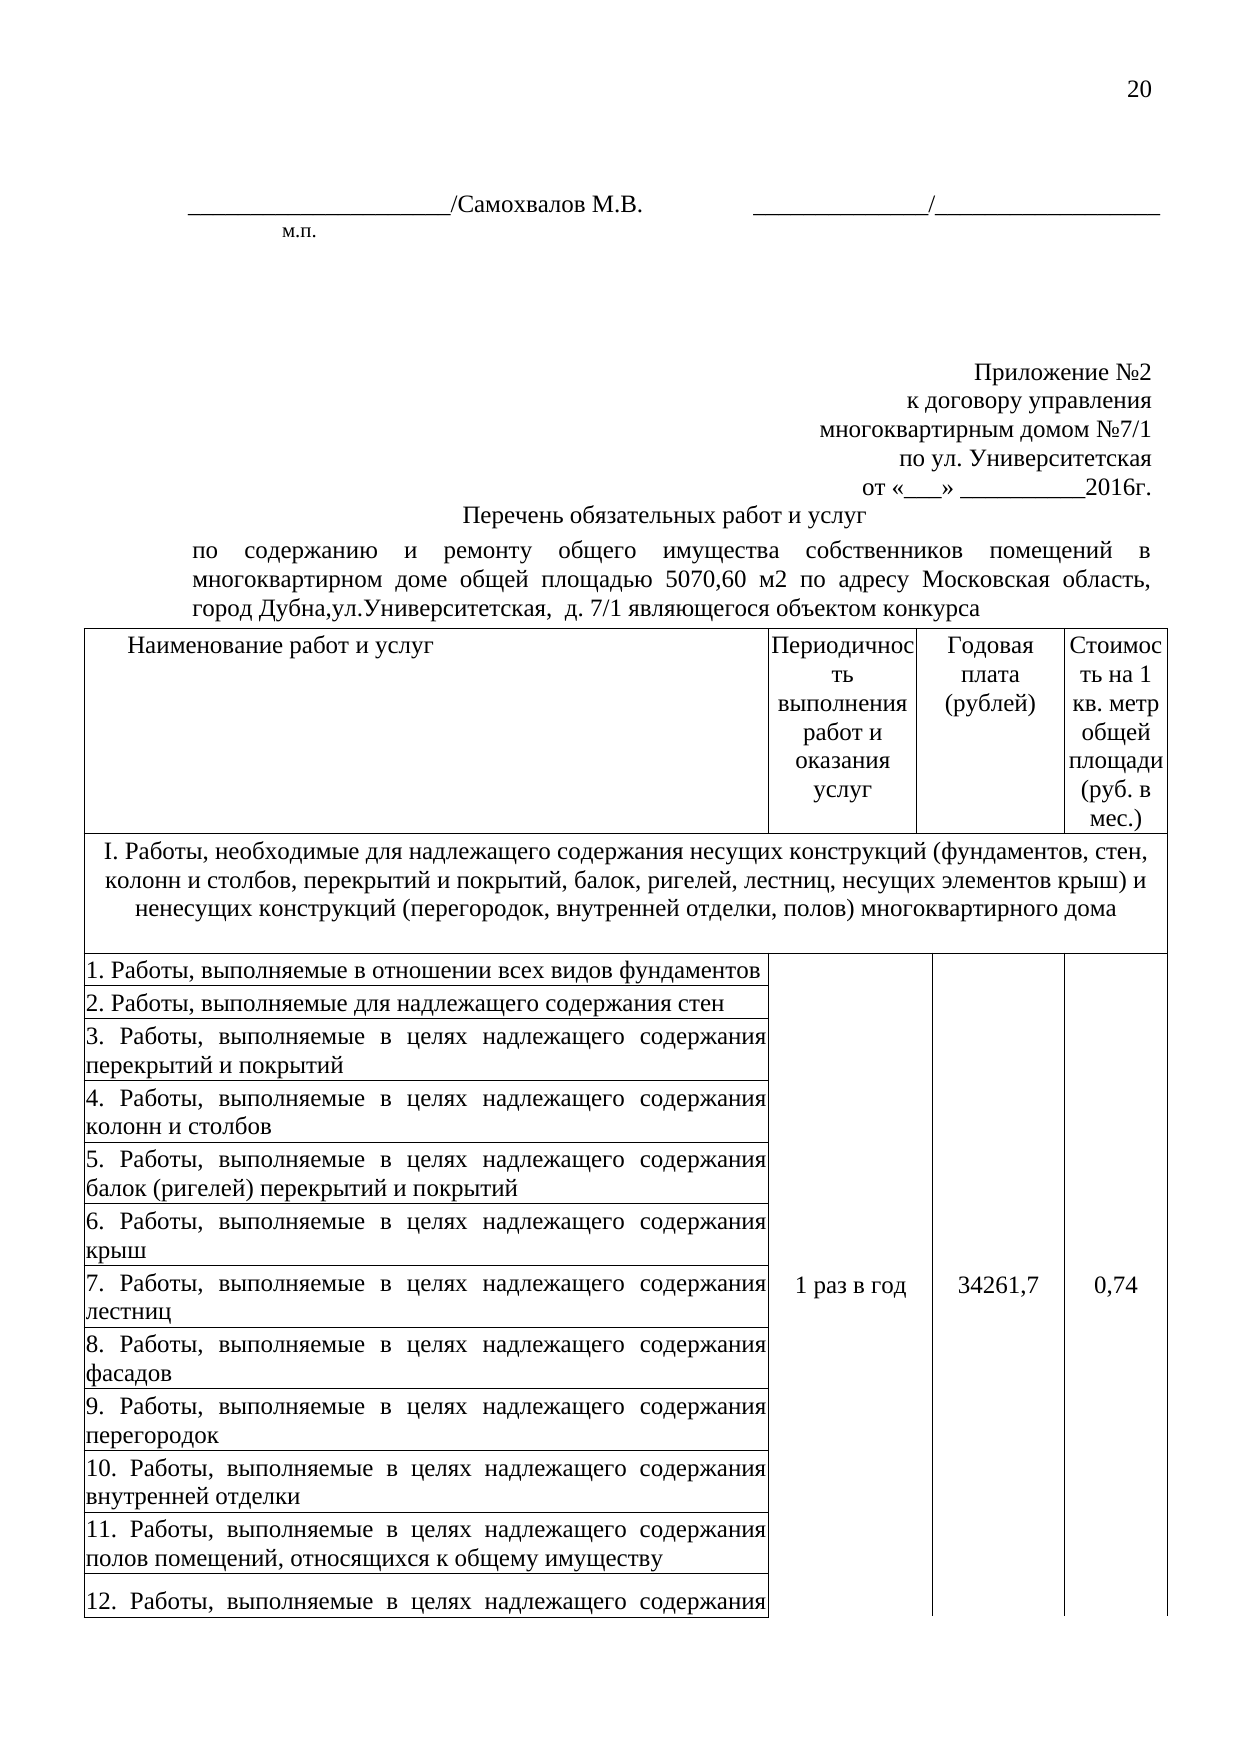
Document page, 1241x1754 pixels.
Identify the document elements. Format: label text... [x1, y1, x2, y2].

table_header Стоимость на общей площади (руб. в мес.) [1065, 629, 1167, 833]
table_cell 9. Работы, выполняемые в целях надлежащего содержания перегородок [85, 1389, 768, 1450]
text многоквартирным домом №7/1 [177, 414, 1152, 443]
table_cell 0,74 [1064, 954, 1167, 1617]
table_cell 11. Работы, выполняемые в целях надлежащего содержания полов помещений, относящихся к общему имуществу [85, 1513, 768, 1573]
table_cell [85, 1574, 768, 1617]
table_cell 7. Работы, выполняемые в целях надлежащего содержания лестниц [85, 1266, 768, 1327]
table_cell 1 раз в год [769, 954, 932, 1617]
text от «___» __________2016г. [177, 472, 1152, 500]
table_cell 5. Работы, выполняемые в целях надлежащего содержания балок (ригелей) перекрытий и покрытий [85, 1143, 768, 1203]
table_header Периодичность выполнения работ и оказания услуг [769, 629, 916, 833]
table_header [166, 131, 664, 242]
text по содержанию и ремонту общего имущества собственников помещений в многоквартирном доме общей площадью по адресу Московская область, город Дубна,ул.Университетская, д. 7/1 являющегося объектом конкурса [192, 535, 1152, 622]
table_header Годовая плата (рублей) [917, 629, 1064, 833]
text к договору управления [177, 385, 1152, 414]
table_cell 4. Работы, выполняемые в целях надлежащего содержания колонн и столбов [85, 1081, 768, 1142]
table_cell 3. Работы, выполняемые в целях надлежащего содержания перекрытий и покрытий [85, 1019, 768, 1080]
table_cell 8. Работы, выполняемые в целях надлежащего содержания фасадов [85, 1328, 768, 1388]
table_cell 10. Работы, выполняемые в целях надлежащего содержания внутренней отделки [85, 1451, 768, 1512]
table_cell 1. Работы, выполняемые в отношении всех видов фундаментов [85, 954, 768, 985]
table_cell 6. Работы, выполняемые в целях надлежащего содержания крыш [85, 1204, 768, 1265]
table_cell 34261,7 [933, 954, 1064, 1617]
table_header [664, 131, 1163, 242]
table_header Наименование работ и услуг [85, 629, 768, 833]
table_cell 2. Работы, выполняемые для надлежащего содержания стен [85, 986, 768, 1018]
table_cell I. Работы, необходимые для надлежащего содержания несущих конструкций (фундаментов, стен, колонн и столбов, перекрытий и покрытий, балок, ригелей, лестниц, несущих элементов крыш) и ненесущих конструкций (перегородок, внутренней отделки, полов) многоквартирного дома [85, 834, 1167, 952]
text Приложение №2 [177, 357, 1152, 385]
text Перечень обязательных работ и услуг [177, 500, 1152, 529]
text по ул. Университетская [177, 443, 1152, 472]
